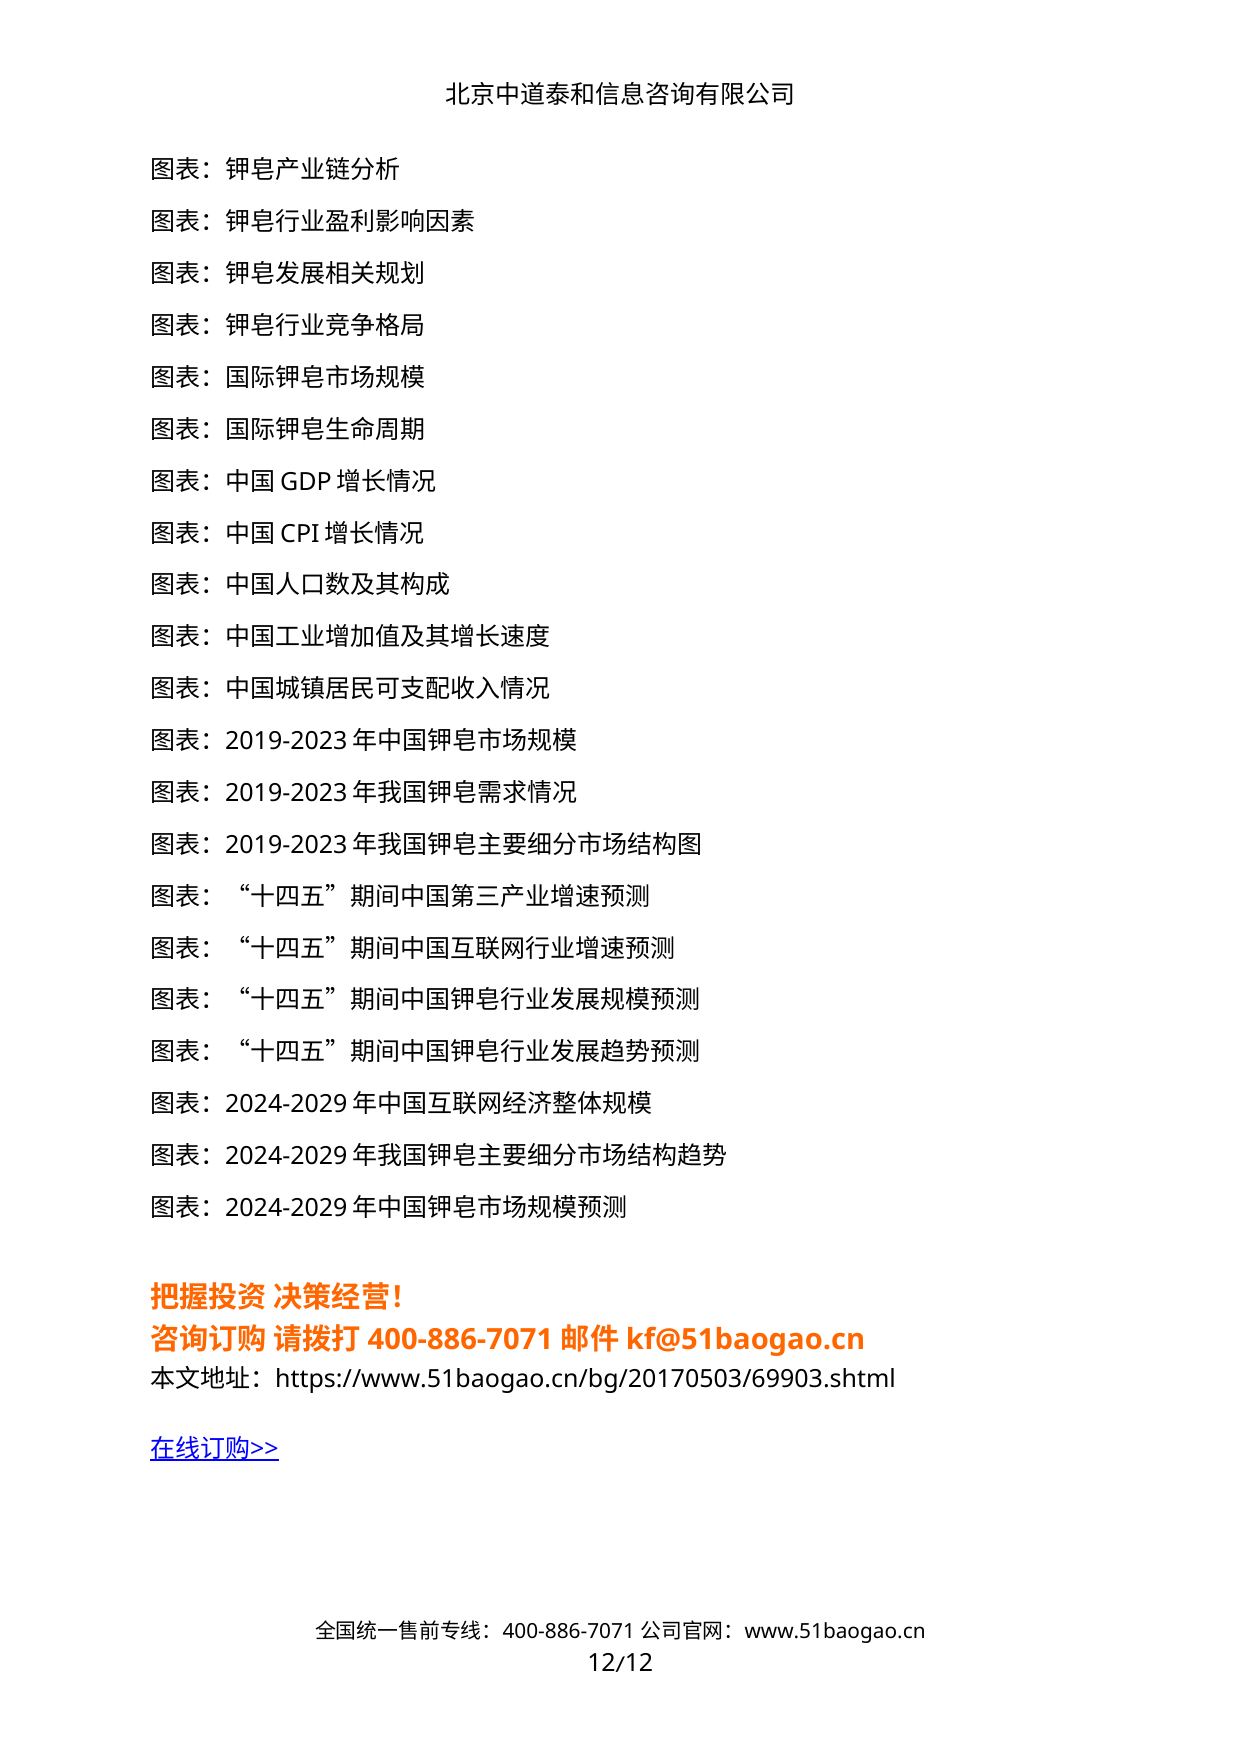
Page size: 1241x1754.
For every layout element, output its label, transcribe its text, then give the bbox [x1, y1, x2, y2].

text 图表：钾皂行业竞争格局 [150, 306, 1090, 342]
text 图表：中国人口数及其构成 [150, 565, 1090, 601]
text 图表：2019-2023年我国钾皂需求情况 [150, 772, 1090, 809]
text 图表：钾皂发展相关规划 [150, 254, 1090, 290]
text 图表：2024-2029年中国互联网经济整体规模 [150, 1084, 1090, 1120]
text 图表：中国GDP增长情况 [150, 461, 1090, 497]
text 图表：2019-2023年中国钾皂市场规模 [150, 721, 1090, 757]
text 把握投资 决策经营！咨询订购 请拨打 400-886-7071 邮件 kf@51baogao.cn本文地址：https://www.51baogao.cn/bg/20170503/69903.shtml [150, 1239, 1090, 1394]
text 图表：2019-2023年我国钾皂主要细分市场结构图 [150, 824, 1090, 861]
text 图表：“十四五”期间中国互联网行业增速预测 [150, 928, 1090, 964]
text 图表：中国工业增加值及其增长速度 [150, 617, 1090, 653]
text 图表：国际钾皂生命周期 [150, 409, 1090, 446]
text 图表：钾皂行业盈利影响因素 [150, 202, 1090, 238]
text 在线订购>> [150, 1394, 1090, 1465]
text 图表：“十四五”期间中国钾皂行业发展规模预测 [150, 980, 1090, 1016]
text 图表：2024-2029年我国钾皂主要细分市场结构趋势 [150, 1136, 1090, 1172]
text 图表：中国城镇居民可支配收入情况 [150, 669, 1090, 705]
text 图表：2024-2029年中国钾皂市场规模预测 [150, 1187, 1090, 1224]
text 图表：“十四五”期间中国第三产业增速预测 [150, 876, 1090, 912]
text 图表：国际钾皂市场规模 [150, 357, 1090, 394]
text 图表：“十四五”期间中国钾皂行业发展趋势预测 [150, 1032, 1090, 1068]
text 图表：钾皂产业链分析 [150, 150, 1090, 186]
text 图表：中国CPI增长情况 [150, 513, 1090, 549]
